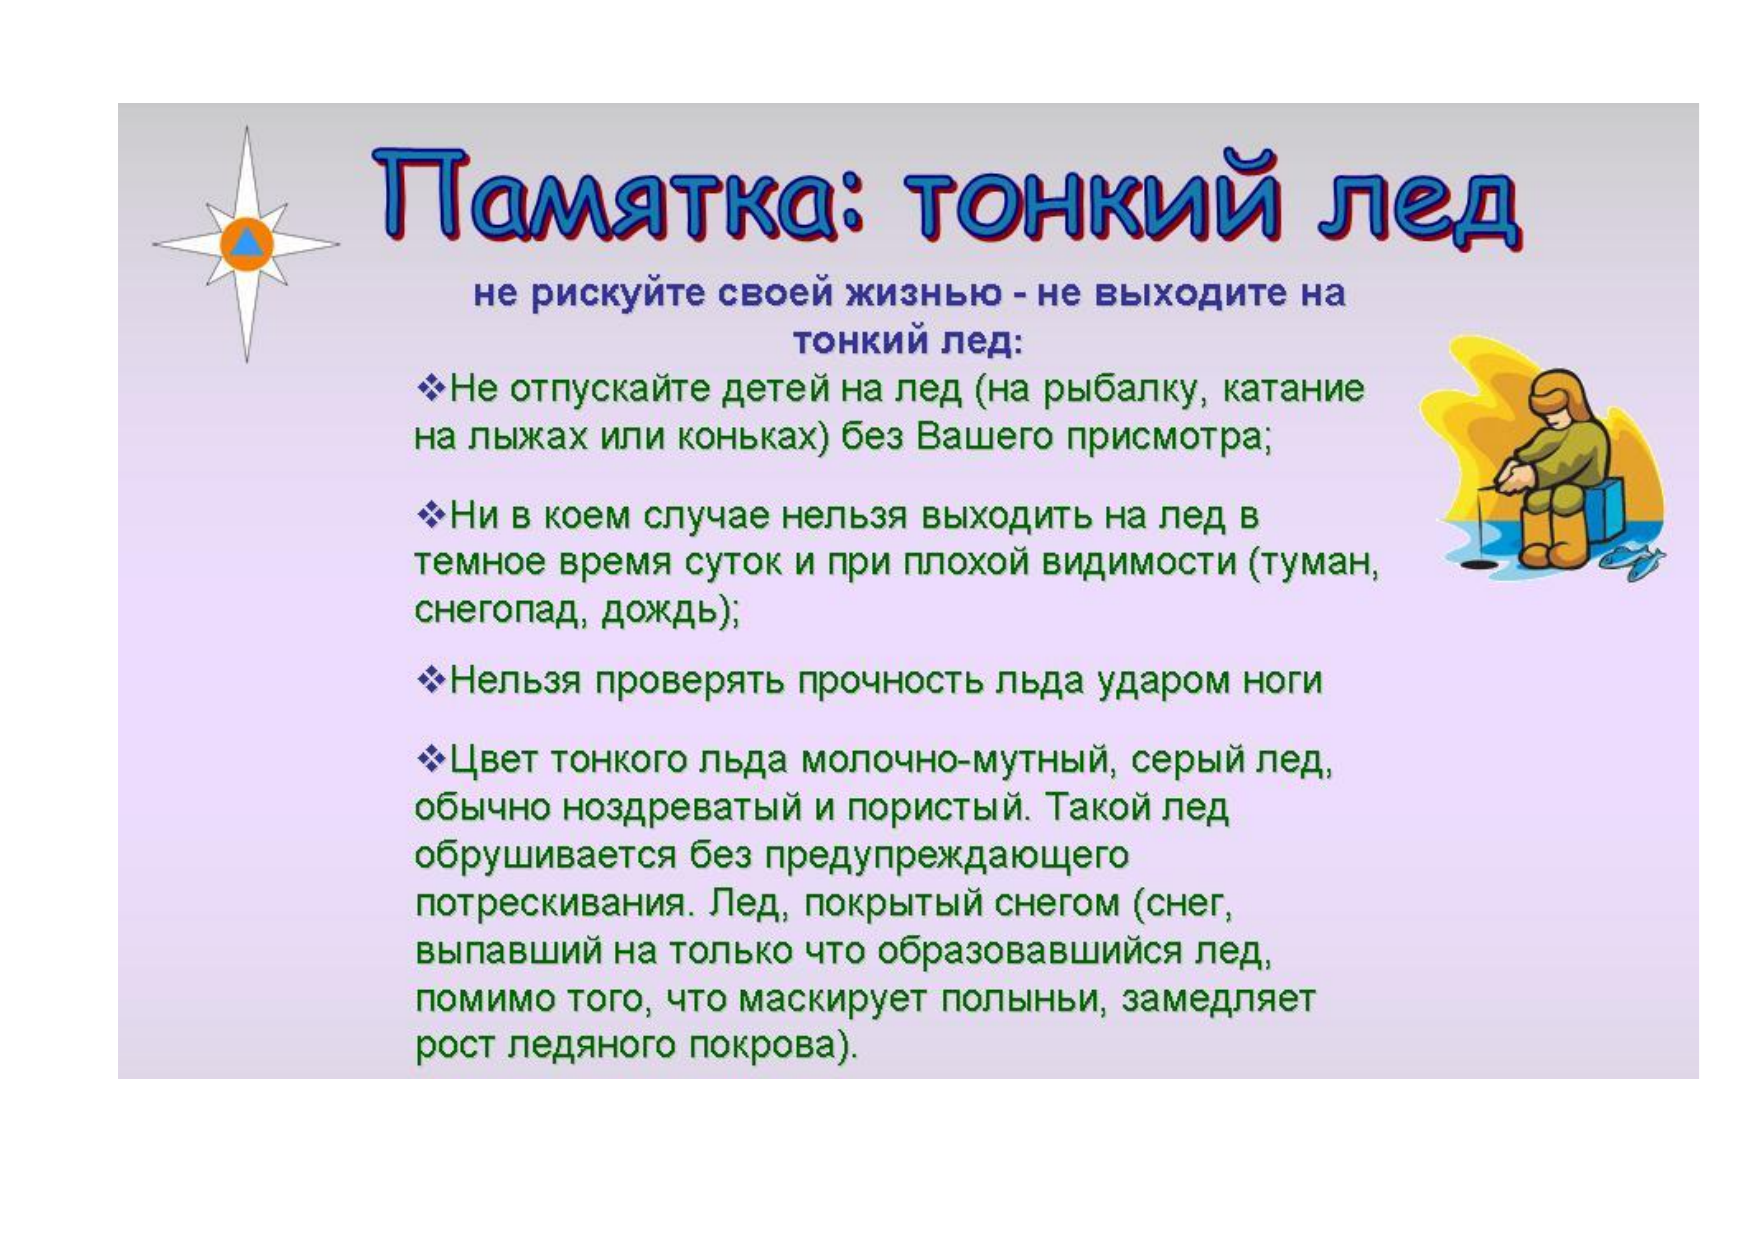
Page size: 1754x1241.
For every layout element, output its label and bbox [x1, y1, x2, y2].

picture [118, 103, 1700, 1079]
